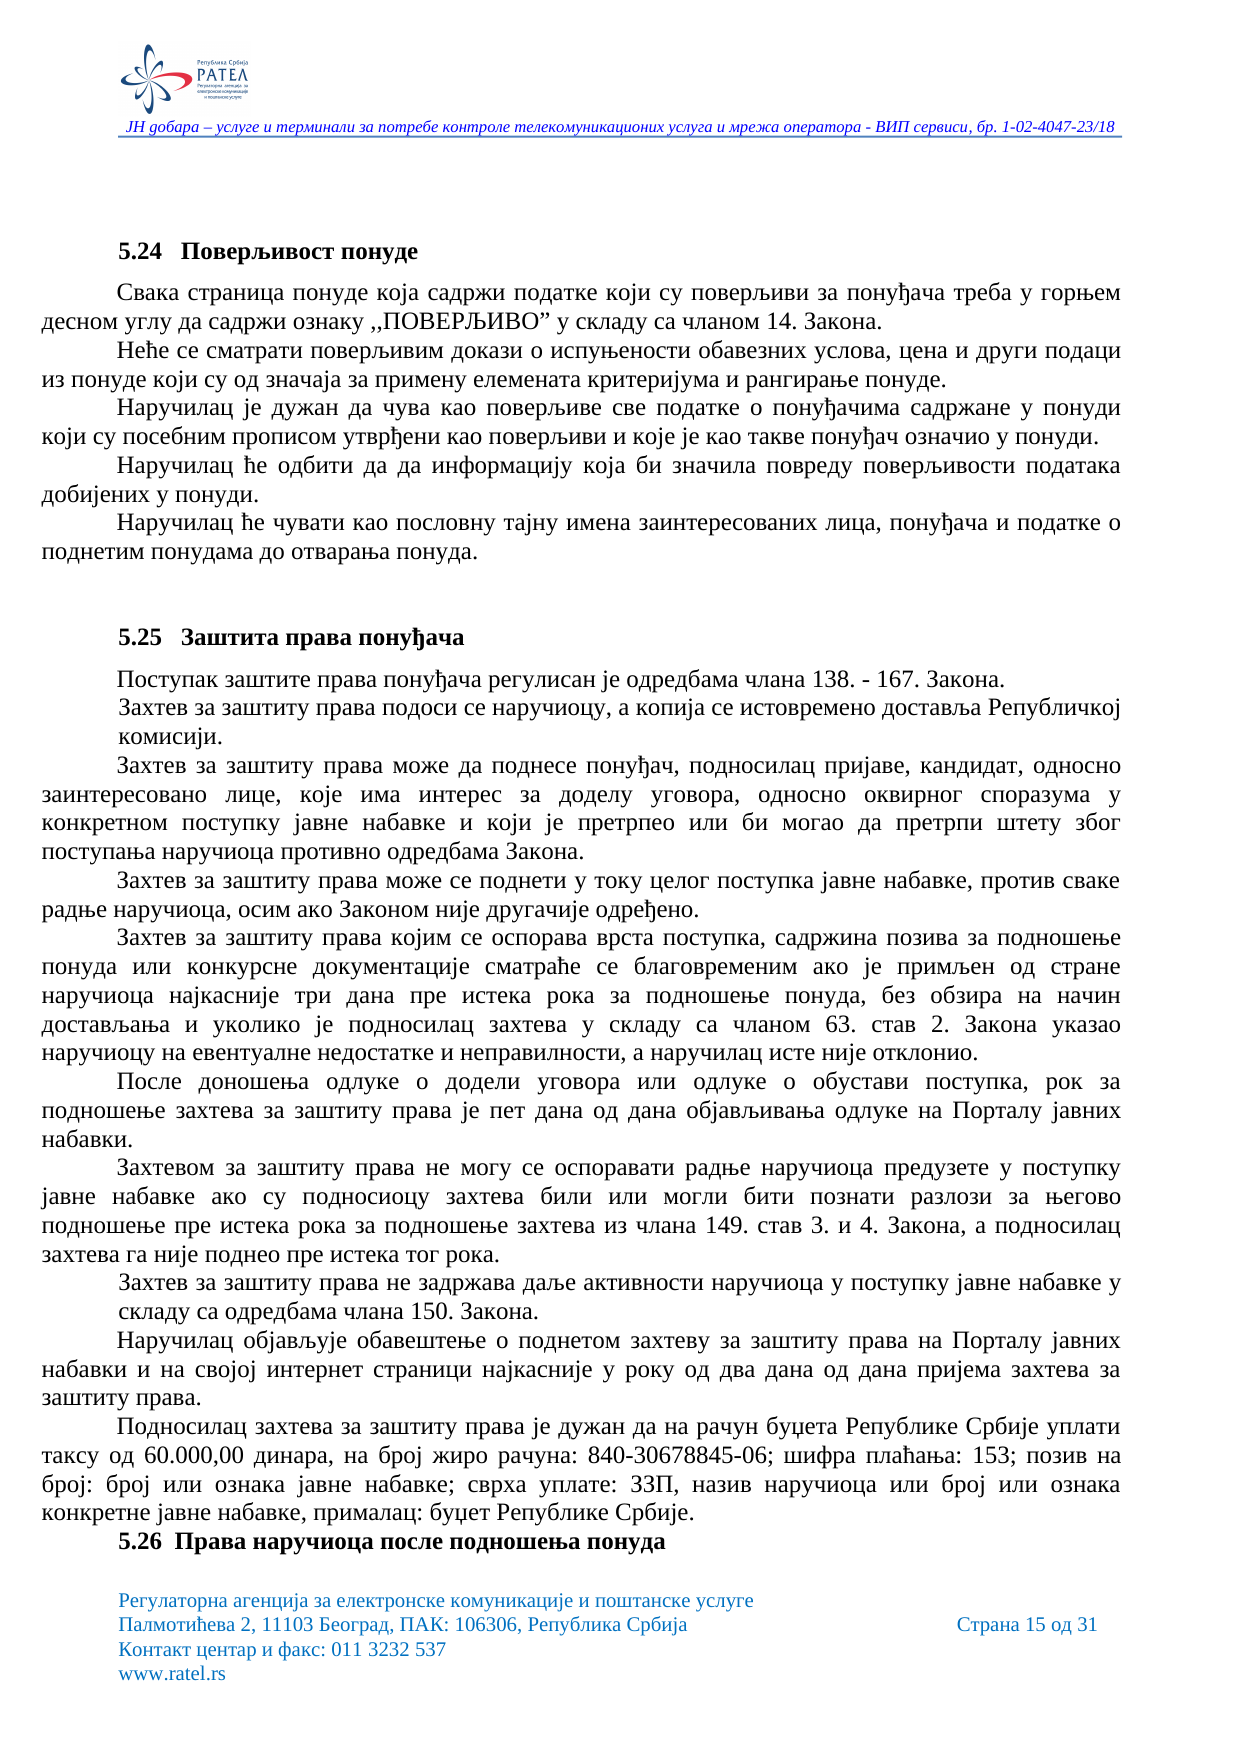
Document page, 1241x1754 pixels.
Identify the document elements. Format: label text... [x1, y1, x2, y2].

picture [118, 41, 251, 117]
text Захтев за заштиту права подоси се наручиоцу, а копија се истовремено доставља Републичкој комисији. [118, 692, 1122, 750]
text Наручилац ће одбити да да информацију која би значила повреду поверљивости података добијених у понуди. [41, 450, 1122, 507]
text Поступак заштите права понуђача регулисан је одредбама члана 138. - 167. Закона. [41, 664, 1122, 692]
text После доношења одлуке о додели уговора или одлуке о обустави поступка, рок за подношење захтева за заштиту права је пет дана од дана објављивања одлуке на Порталу јавних набавки. [41, 1066, 1122, 1152]
text Захтев за заштиту права може да поднесе понуђач, подносилац пријаве, кандидат, односно заинтересовано лице, које има интерес за доделу уговора, односно оквирног споразума у конкретном поступку јавне набавке и који је претрпео или би могао да претрпи штету због поступања наручиоца противно одредбама Закона. [41, 750, 1122, 865]
text 5.26 Права наручиоца после подношења понуда [118, 1526, 1122, 1555]
text 5.24 Поверљивост понуде [118, 236, 1122, 265]
text Неће се сматрати поверљивим докази о испуњености обавезних услова, цена и други подаци из понуде који су од значаја за примену елемената критеријума и рангирање понуде. [41, 335, 1122, 392]
text Наручилац објављује обавештење о поднетом захтеву за заштиту права на Порталу јавних набавки и на својој интернет страници најкасније у року од два дана од дана пријема захтева за заштиту права. [41, 1325, 1122, 1411]
text Захтев за заштиту права не задржава даље активности наручиоца у поступку јавне набавке у складу са одредбама члана 150. Закона. [118, 1267, 1122, 1325]
text Наручилац je дужан да чува као поверљиве све податке о понуђачима садржане у понуди који су посебним прописом утврђени као поверљиви и које је као такве понуђач означио у понуди. [41, 392, 1122, 450]
text Наручилац ће чувати као пословну тајну имена заинтересованих лица, понуђача и податке о поднетим понудама до отварања понуда. [41, 507, 1122, 565]
text 5.25 Заштита права понуђача [118, 622, 1122, 651]
text Захтев за заштиту права може се поднети у току целог поступка јавне набавке, против сваке радње наручиоца, осим ако Законом није другачије одређено. [41, 865, 1122, 922]
text Захтевом за заштиту права не могу се оспоравати радње наручиоца предузете у поступку јавне набавке ако су подносиоцу захтева били или могли бити познати разлози за његово подношење пре истека рока за подношење захтева из члана 149. став 3. и 4. Закона, а подносилац захтева га није поднео пре истека тог рока. [41, 1152, 1122, 1267]
text Захтев за заштиту права којим се оспорава врста поступка, садржина позива за подношење понуда или конкурсне документације сматраће се благовременим ако је примљен од стране наручиоца најкасније три дана пре истека рока за подношење понуда, без обзира на начин достављања и уколико је подносилац захтева у складу са чланом 63. став 2. Закона указао наручиоцу на евентуалне недостатке и неправилности, а наручилац исте није отклонио. [41, 922, 1122, 1066]
text Подносилац захтева за заштиту права је дужан да на рачун буџета Републике Србије уплати таксу од 60.000,00 динара, на број жиро рачуна: 840-30678845-06; шифра плаћања: 153; позив на број: број или ознака јавне набавке; сврха уплате: ЗЗП, назив наручиоца или број или ознака конкретне јавне набавке, прималац: буџет Републике Србије. [41, 1411, 1122, 1526]
text Свака страница понуде која садржи податке који су поверљиви за понуђача треба у горњем десном углу да садржи ознаку ,,ПОВЕРЉИВО” у складу са чланом 14. Закона. [41, 277, 1122, 335]
